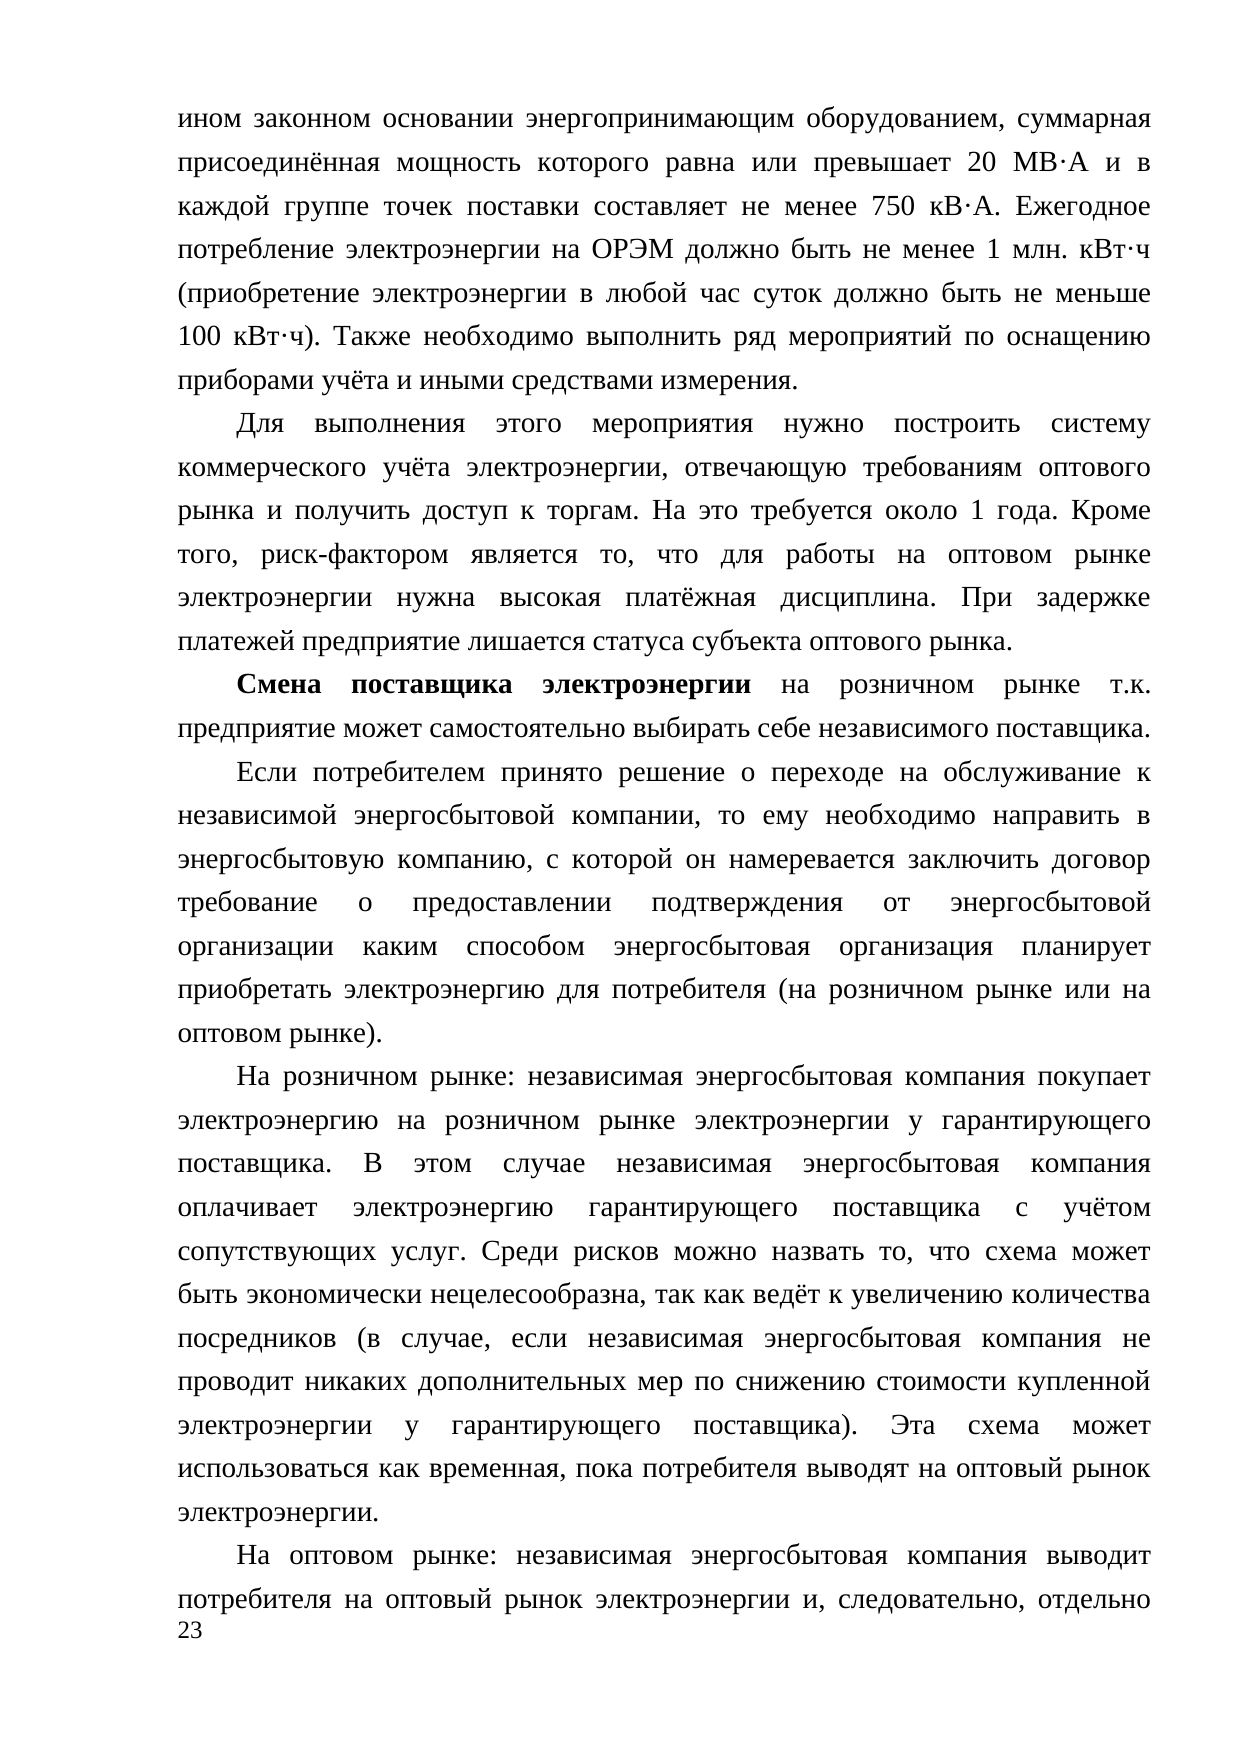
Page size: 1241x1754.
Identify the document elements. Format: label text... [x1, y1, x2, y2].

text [177, 101, 1152, 395]
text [177, 1537, 1152, 1614]
text Если потребителем принято решение о переходе на обслуживание к независимой энергосбытовой компании, то ему необходимо направить в энергосбытовую компанию, с которой он намеревается заключить договор требование о предоставлении подтверждения от энергосбытовой организации каким способом энергосбытовая организация планирует приобретать электроэнергию для потребителя (на розничном рынке или на оптовом рынке). [177, 754, 1152, 1048]
text На розничном рынке: независимая энергосбытовая компания покупает электроэнергию на розничном рынке электроэнергии у гарантирующего поставщика. В этом случае независимая энергосбытовая компания оплачивает электроэнергию гарантирующего поставщика с учётом сопутствующих услуг. Среди рисков можно назвать то, что схема может быть экономически нецелесообразна, так как ведёт к увеличению количества посредников (в случае, если независимая энергосбытовая компания не проводит никаких дополнительных мер по снижению стоимости купленной электроэнергии у гарантирующего поставщика). Эта схема может использоваться как временная, пока потребителя выводят на оптовый рынок электроэнергии. [177, 1058, 1152, 1527]
text Смена поставщика электроэнергии на розничном рынке т.к. предприятие может самостоятельно выбирать себе независимого поставщика. [177, 667, 1152, 744]
text Для выполнения этого мероприятия нужно построить систему коммерческого учёта электроэнергии, отвечающую требованиям оптового рынка и получить доступ к торгам. На это требуется около 1 года. Кроме того, риск-фактором является то, что для работы на оптовом рынке электроэнергии нужна высокая платёжная дисциплина. При задержке платежей предприятие лишается статуса субъекта оптового рынка. [177, 405, 1152, 657]
